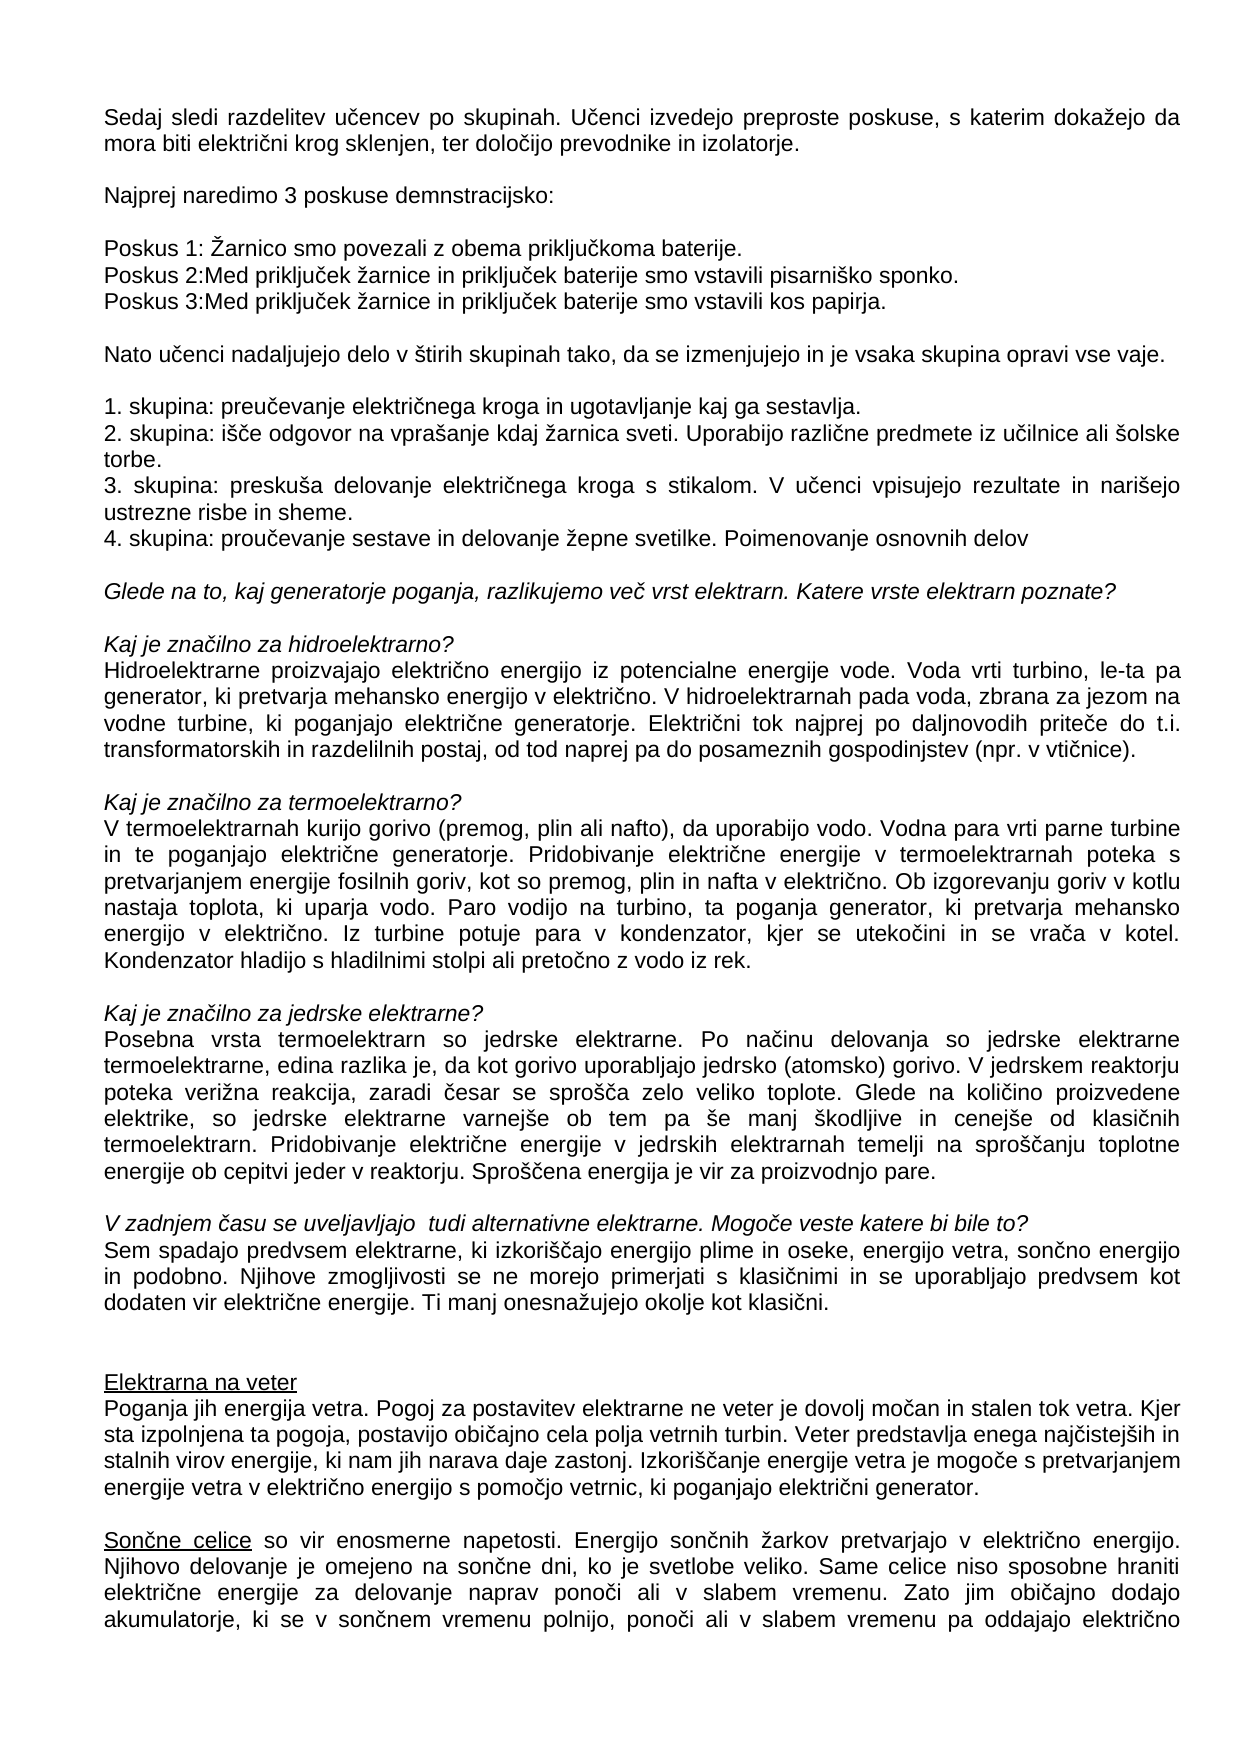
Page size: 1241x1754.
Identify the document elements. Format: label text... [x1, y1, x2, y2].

text Nato učenci nadaljujejo delo v štirih skupinah tako, da se izmenjujejo in je vsaka skupina opravi vse vaje. [103, 341, 1181, 367]
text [103, 1527, 1181, 1632]
text 3. skupina: preskuša delovanje električnega kroga s stikalom. V učenci vpisujejo rezultate in narišejo ustrezne risbe in sheme. [103, 472, 1181, 525]
text Posebna vrsta termoelektrarn so jedrske elektrarne. Po načinu delovanja so jedrske elektrarne termoelektrarne, edina razlika je, da kot gorivo uporabljajo jedrsko (atomsko) gorivo. V jedrskem reaktorju poteka verižna reakcija, zaradi česar se sprošča zelo veliko toplote. Glede na količino proizvedene elektrike, so jedrske elektrarne varnejše ob tem pa še manj škodljive in cenejše od klasičnih termoelektrarn. Pridobivanje električne energije v jedrskih elektrarnah temelji na sproščanju toplotne energije ob cepitvi jeder v reaktorju. Sproščena energija je vir za proizvodnjo pare. [103, 1026, 1181, 1184]
text Kaj je značilno za termoelektrarno? [103, 789, 1181, 815]
text Poskus 3:Med priključek žarnice in priključek baterije smo vstavili kos papirja. [103, 288, 1181, 314]
text Hidroelektrarne proizvajajo električno energijo iz potencialne energije vode. Voda vrti turbino, le-ta pa generator, ki pretvarja mehansko energijo v električno. V hidroelektrarnah pada voda, zbrana za jezom na vodne turbine, ki poganjajo električne generatorje. Električni tok najprej po daljnovodih priteče do t.i. transformatorskih in razdelilnih postaj, od tod naprej pa do posameznih gospodinjstev (npr. v vtičnice). [103, 657, 1181, 762]
text Sem spadajo predvsem elektrarne, ki izkoriščajo energijo plime in oseke, energijo vetra, sončno energijo in podobno. Njihove zmogljivosti se ne morejo primerjati s klasičnimi in se uporabljajo predvsem kot dodaten vir električne energije. Ti manj onesnažujejo okolje kot klasični. [103, 1237, 1181, 1316]
text V zadnjem času se uveljavljajo tudi alternativne elektrarne. Mogoče veste katere bi bile to? [103, 1210, 1181, 1237]
text Kaj je značilno za hidroelektrarno? [103, 631, 1181, 657]
text Elektrarna na veter [103, 1368, 1181, 1395]
text Sedaj sledi razdelitev učencev po skupinah. Učenci izvedejo preproste poskuse, s katerim dokažejo da mora biti električni krog sklenjen, ter določijo prevodnike in izolatorje. [103, 103, 1181, 156]
text 2. skupina: išče odgovor na vprašanje kdaj žarnica sveti. Uporabijo različne predmete iz učilnice ali šolske torbe. [103, 420, 1181, 472]
text Poskus 2:Med priključek žarnice in priključek baterije smo vstavili pisarniško sponko. [103, 262, 1181, 288]
text Najprej naredimo 3 poskuse demnstracijsko: [103, 182, 1181, 209]
text V termoelektrarnah kurijo gorivo (premog, plin ali nafto), da uporabijo vodo. Vodna para vrti parne turbine in te poganjajo električne generatorje. Pridobivanje električne energije v termoelektrarnah poteka s pretvarjanjem energije fosilnih goriv, kot so premog, plin in nafta v električno. Ob izgorevanju goriv v kotlu nastaja toplota, ki uparja vodo. Paro vodijo na turbino, ta poganja generator, ki pretvarja mehansko energijo v električno. Iz turbine potuje para v kondenzator, kjer se utekočini in se vrača v kotel. Kondenzator hladijo s hladilnimi stolpi ali pretočno z vodo iz rek. [103, 815, 1181, 973]
text Glede na to, kaj generatorje poganja, razlikujemo več vrst elektrarn. Katere vrste elektrarn poznate? [103, 578, 1181, 604]
text 4. skupina: proučevanje sestave in delovanje žepne svetilke. Poimenovanje osnovnih delov [103, 525, 1181, 551]
text 1. skupina: preučevanje električnega kroga in ugotavljanje kaj ga sestavlja. [103, 393, 1181, 420]
text Poganja jih energija vetra. Pogoj za postavitev elektrarne ne veter je dovolj močan in stalen tok vetra. Kjer sta izpolnjena ta pogoja, postavijo običajno cela polja vetrnih turbin. Veter predstavlja enega najčistejših in stalnih virov energije, ki nam jih narava daje zastonj. Izkoriščanje energije vetra je mogoče s pretvarjanjem energije vetra v električno energijo s pomočjo vetrnic, ki poganjajo električni generator. [103, 1395, 1181, 1500]
text Kaj je značilno za jedrske elektrarne? [103, 999, 1181, 1026]
text Poskus 1: Žarnico smo povezali z obema priključkoma baterije. [103, 235, 1181, 262]
